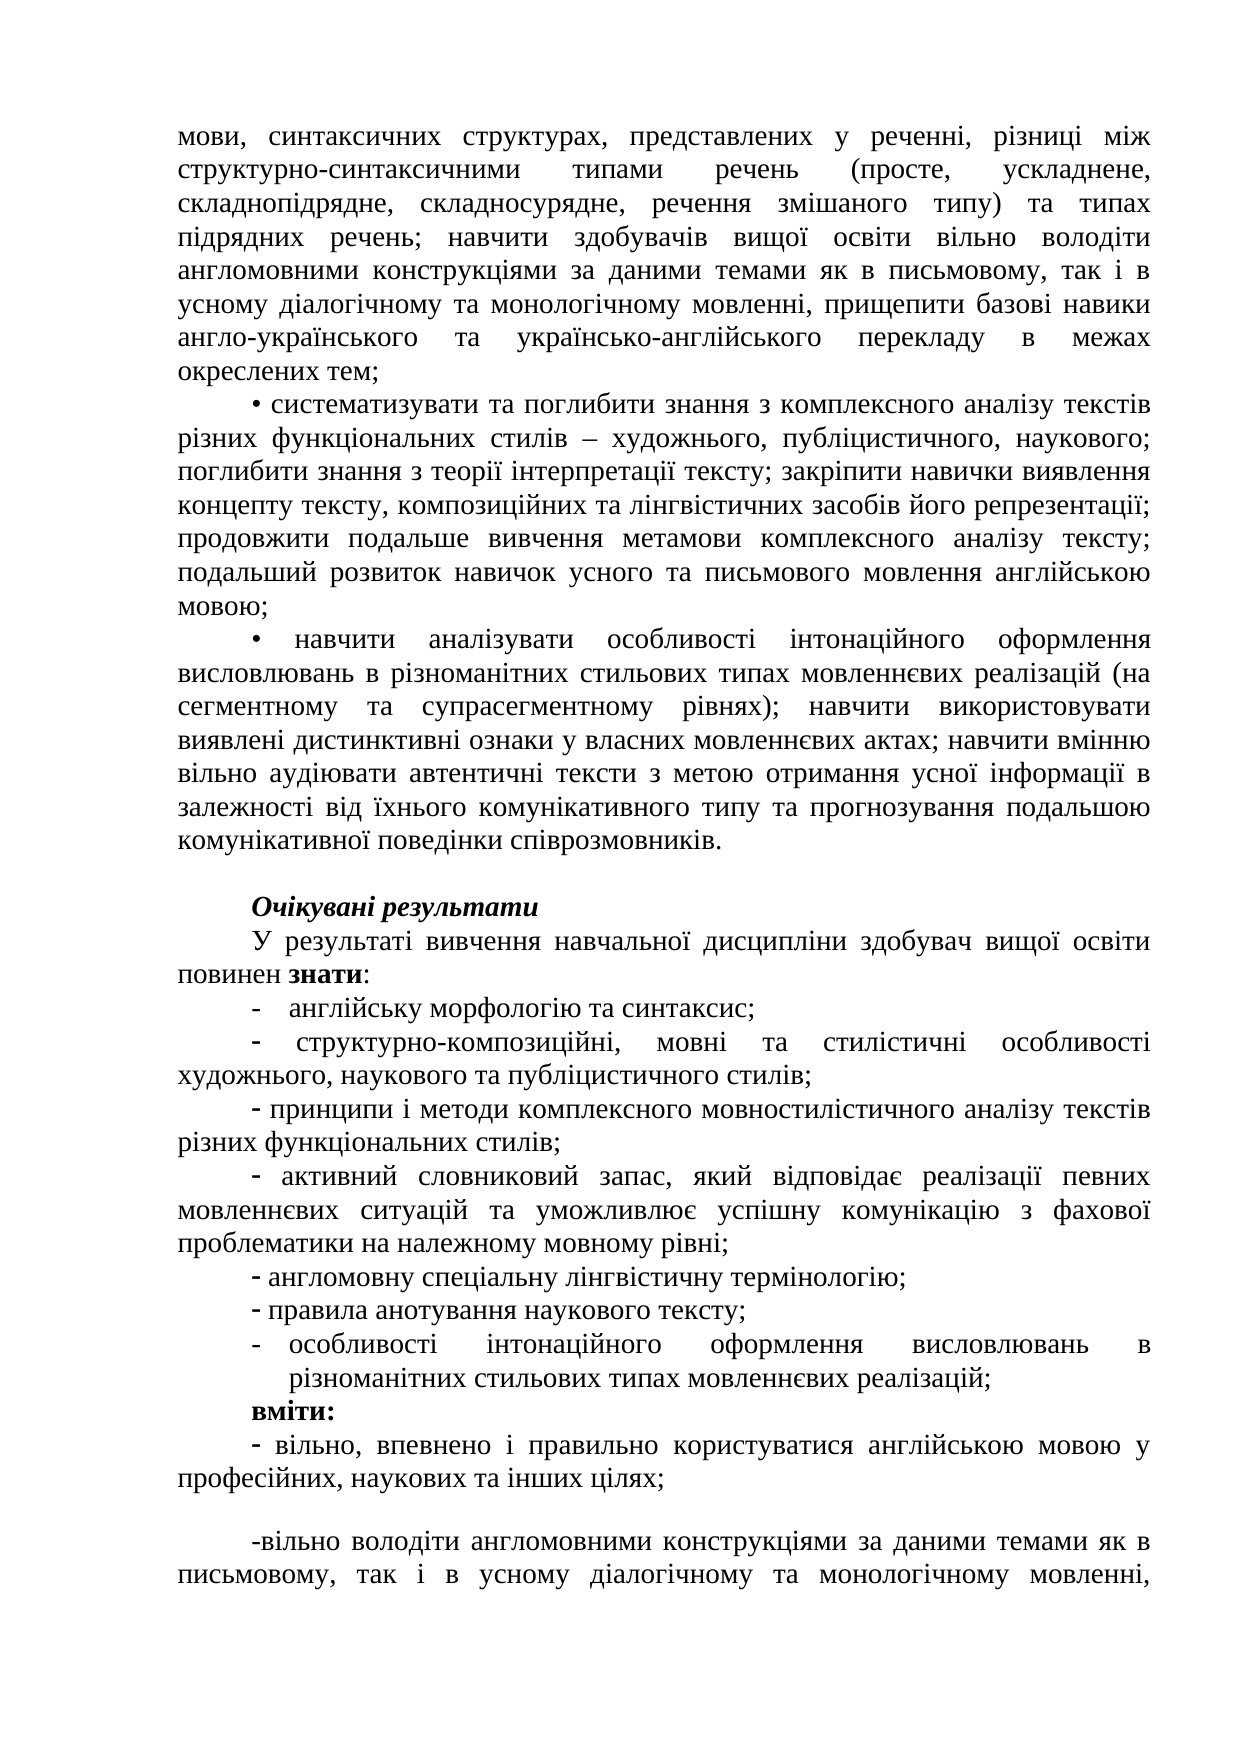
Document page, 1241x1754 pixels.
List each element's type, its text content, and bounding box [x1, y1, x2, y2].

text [177, 1523, 1152, 1590]
list особливості інтонаційного оформлення висловлювань в різноманітних стильових типах мовленнєвих реалізацій; [251, 1326, 1152, 1393]
text правила анотування наукового тексту; [177, 1292, 1152, 1326]
text активний словниковий запас, який відповідає реалізації певних мовленнєвих ситуацій та уможливлює успішну комунікацію з фахової проблематики на належному мовному рівні; [177, 1158, 1152, 1259]
text вільно, впевнено і правильно користуватися англійською мовою у професійних, наукових та інших цілях; [177, 1427, 1152, 1494]
list англійську морфологію та синтаксис; [251, 990, 1152, 1024]
text структурно-композиційні, мовні та стилістичні особливості художнього, наукового та публіцистичного стилів; [177, 1024, 1152, 1091]
text • навчити аналізувати особливості інтонаційного оформлення висловлювань в різноманітних стильових типах мовленнєвих реалізацій (на сегментному та супрасегментному рівнях); навчити використовувати виявлені дистинктивні ознаки у власних мовленнєвих актах; навчити вмінню вільно аудіювати автентичні тексти з метою отримання усної інформації в залежності від їхнього комунікативного типу та прогнозування подальшою комунікативної поведінки співрозмовників. [177, 621, 1152, 856]
text принципи і методи комплексного мовностилістичного аналізу текстів різних функціональних стилів; [177, 1091, 1152, 1158]
text Очікувані результати [177, 889, 1152, 923]
text англомовну спеціальну лінгвістичну термінологію; [177, 1259, 1152, 1292]
text вміти: [177, 1393, 1152, 1427]
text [177, 118, 1152, 386]
text • систематизувати та поглибити знання з комплексного аналізу текстів різних функціональних стилів – художнього, публіцистичного, наукового; поглибити знання з теорії інтерпретації тексту; закріпити навички виявлення концепту тексту, композиційних та лінгвістичних засобів його репрезентації; продовжити подальше вивчення метамови комплексного аналізу тексту; подальший розвиток навичок усного та письмового мовлення англійською мовою; [177, 386, 1152, 621]
text У результаті вивчення навчальної дисципліни здобувач вищої освіти повинен знати: [177, 923, 1152, 990]
